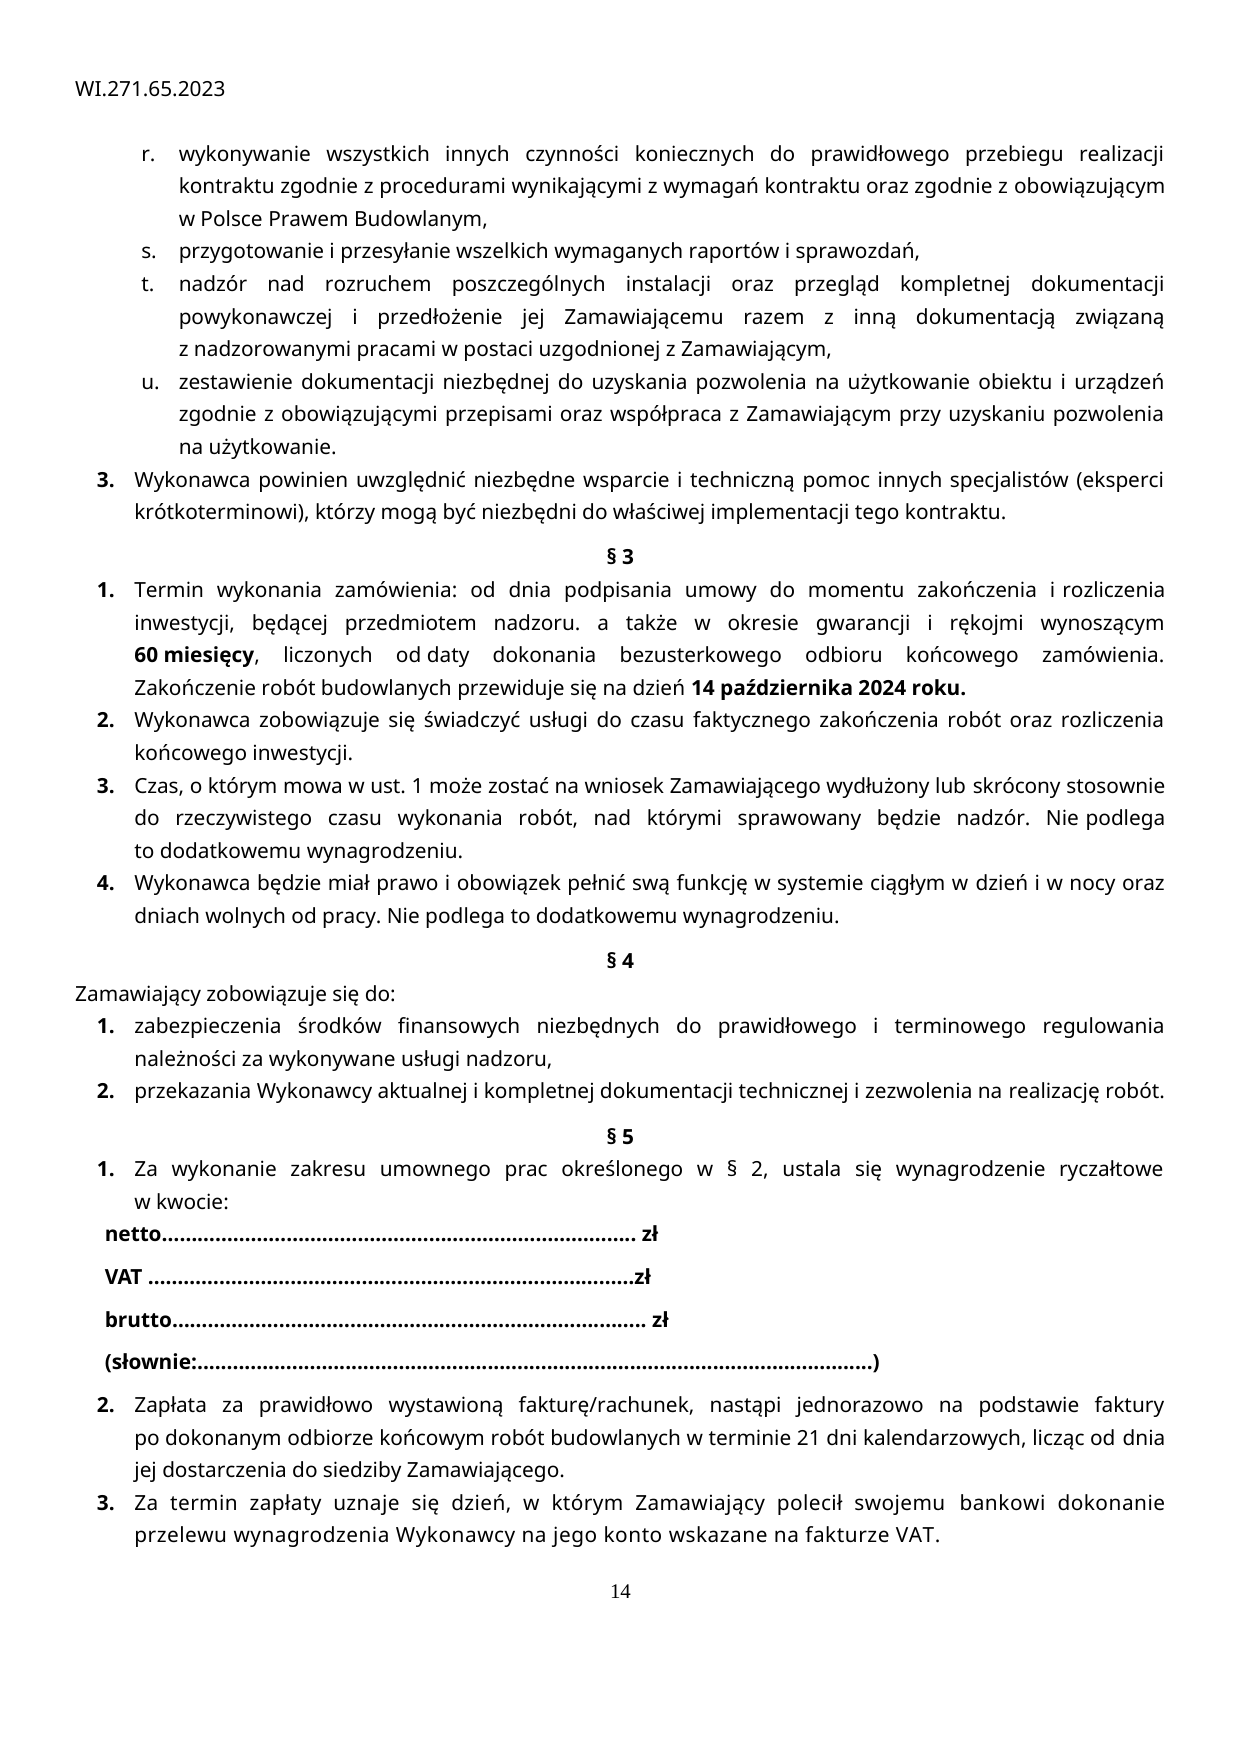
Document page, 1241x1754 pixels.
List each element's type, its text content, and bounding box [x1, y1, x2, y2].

text § 3 [75, 542, 1165, 571]
text Zamawiający zobowiązuje się do: [75, 979, 1165, 1007]
list wykonywanie wszystkich innych czynności koniecznych do prawidłowego przebiegu realizacji kontraktu zgodnie z procedurami wynikającymi z wymagań kontraktu oraz zgodnie z obowiązującym w Polsce Prawem Budowlanym, [141, 139, 1165, 232]
list przekazania Wykonawcy aktualnej i kompletnej dokumentacji technicznej i zezwolenia na realizację robót. [97, 1077, 1165, 1105]
text (słownie:..................................................................................................................) [75, 1347, 1239, 1376]
list Zapłata za prawidłowo wystawioną fakturę/rachunek, nastąpi jednorazowo na podstawie faktury po dokonanym odbiorze końcowym robót budowlanych w terminie 21 dni kalendarzowych, licząc od dnia jej dostarczenia do siedziby Zamawiającego. [97, 1390, 1165, 1484]
list Termin wykonania zamówienia: od dnia podpisania umowy do momentu zakończenia i rozliczenia inwestycji, będącej przedmiotem nadzoru. a także w okresie gwarancji i rękojmi wynoszącym 60 miesięcy, liczonych od daty dokonania bezusterkowego odbioru końcowego zamówienia. Zakończenie robót budowlanych przewiduje się na dzień 14 października 2024 roku. [97, 575, 1165, 701]
list Czas, o którym mowa w ust. 1 może zostać na wniosek Zamawiającego wydłużony lub skrócony stosownie do rzeczywistego czasu wykonania robót, nad którymi sprawowany będzie nadzór. Nie podlega to dodatkowemu wynagrodzeniu. [97, 771, 1165, 864]
list Za wykonanie zakresu umownego prac określonego w § 2, ustala się wynagrodzenie ryczałtowe w kwocie: [97, 1154, 1165, 1215]
list Za termin zapłaty uznaje się dzień, w którym Zamawiający polecił swojemu bankowi dokonanie przelewu wynagrodzenia Wykonawcy na jego konto wskazane na fakturze VAT. [97, 1488, 1165, 1549]
list zestawienie dokumentacji niezbędnej do uzyskania pozwolenia na użytkowanie obiektu i urządzeń zgodnie z obowiązującymi przepisami oraz współpraca z Zamawiającym przy uzyskaniu pozwolenia na użytkowanie. [141, 367, 1165, 461]
text § 5 [75, 1122, 1165, 1150]
text VAT …………………………………………………………….…………zł [75, 1262, 1165, 1291]
list zabezpieczenia środków finansowych niezbędnych do prawidłowego i terminowego regulowania należności za wykonywane usługi nadzoru, [97, 1011, 1165, 1072]
list Wykonawca zobowiązuje się świadczyć usługi do czasu faktycznego zakończenia robót oraz rozliczenia końcowego inwestycji. [97, 706, 1165, 767]
text § 4 [75, 946, 1165, 975]
list przygotowanie i przesyłanie wszelkich wymaganych raportów i sprawozdań, [141, 237, 1165, 265]
list Wykonawca powinien uwzględnić niezbędne wsparcie i techniczną pomoc innych specjalistów (eksperci krótkoterminowi), którzy mogą być niezbędni do właściwej implementacji tego kontraktu. [97, 465, 1165, 526]
text netto…………………………………………………………………….. zł [75, 1219, 1165, 1248]
list nadzór nad rozruchem poszczególnych instalacji oraz przegląd kompletnej dokumentacji powykonawczej i przedłożenie jej Zamawiającemu razem z inną dokumentacją związaną z nadzorowanymi pracami w postaci uzgodnionej z Zamawiającym, [141, 269, 1165, 363]
list Wykonawca będzie miał prawo i obowiązek pełnić swą funkcję w systemie ciągłym w dzień i w nocy oraz dniach wolnych od pracy. Nie podlega to dodatkowemu wynagrodzeniu. [97, 868, 1165, 929]
text brutto……………………………………………..……………….…….. zł [75, 1305, 1165, 1333]
